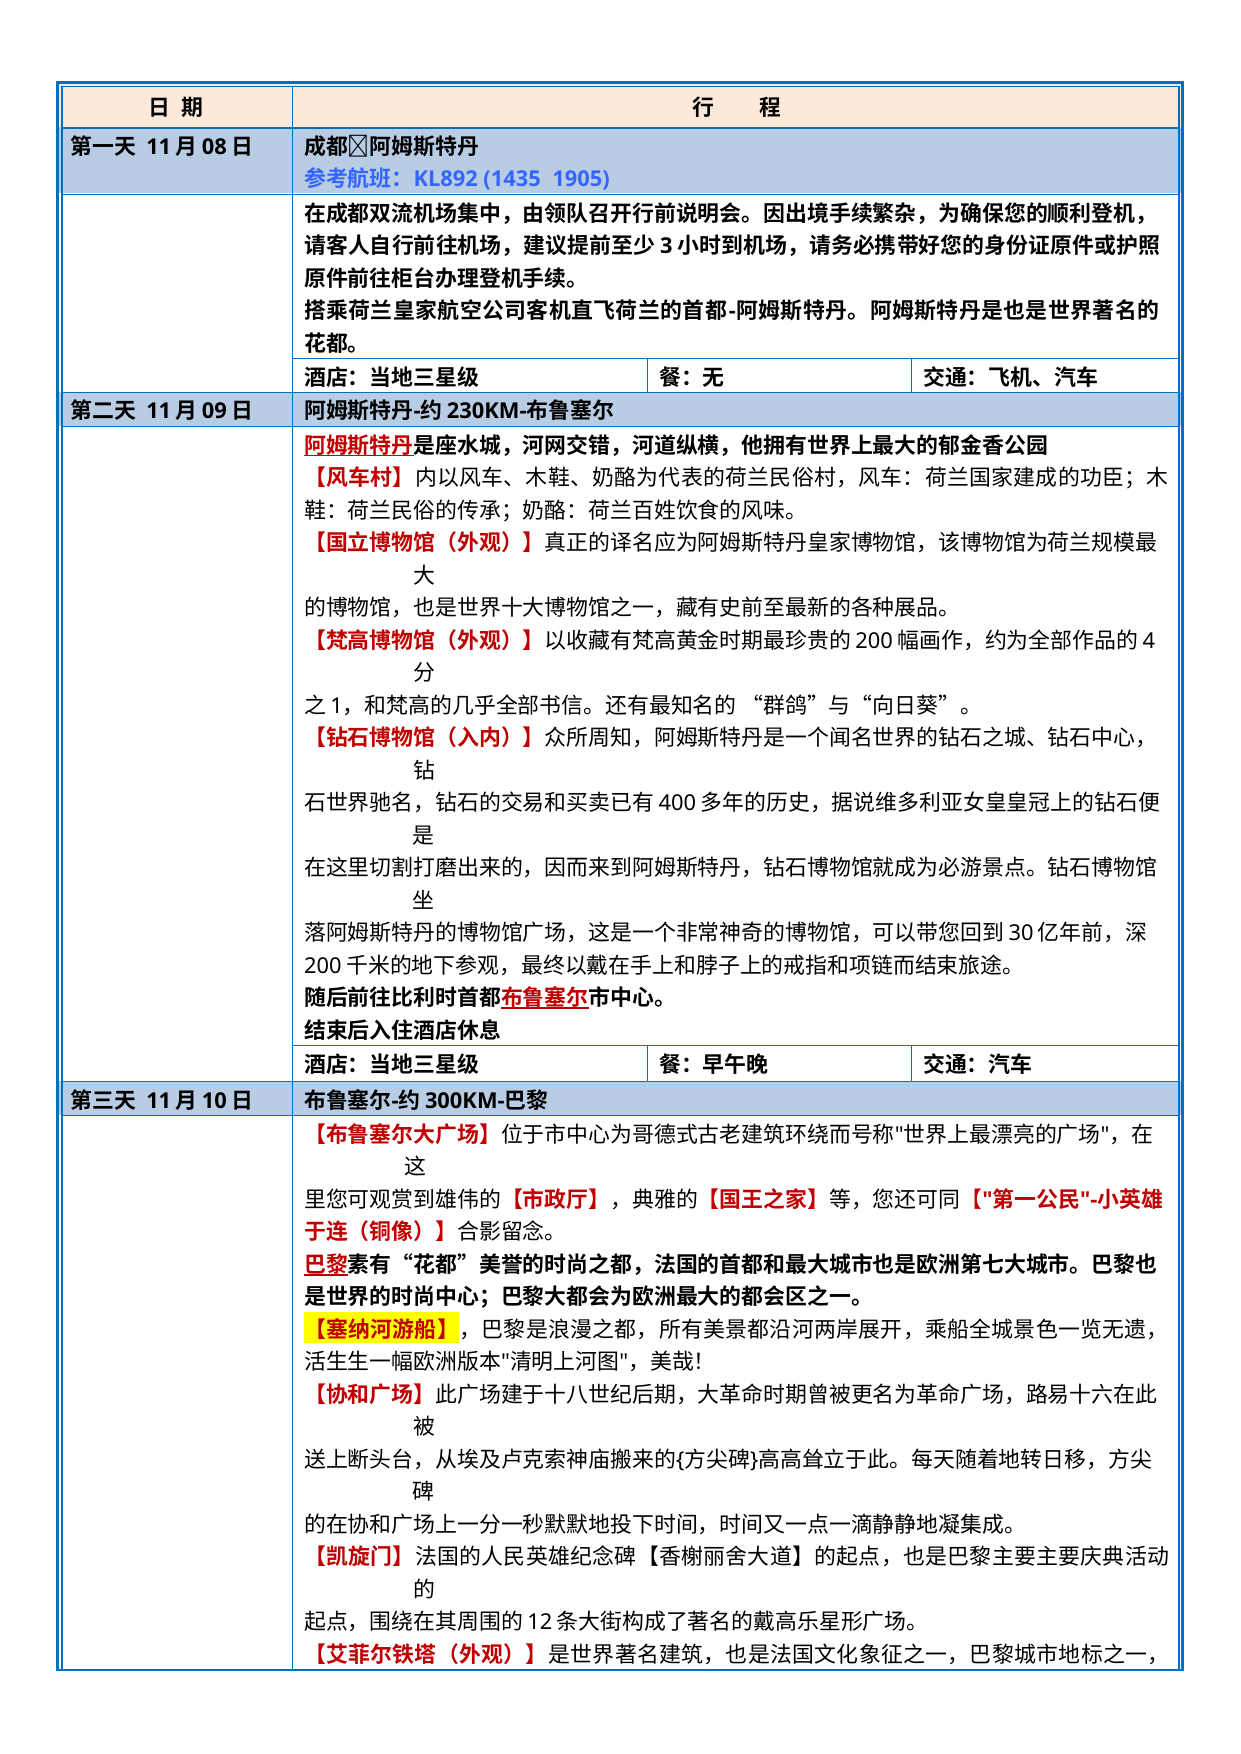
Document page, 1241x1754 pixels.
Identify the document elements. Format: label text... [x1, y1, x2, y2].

table_cell 阿姆斯特丹-约230KM-布鲁塞尔 [293, 393, 1178, 426]
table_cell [293, 1116, 1178, 1669]
table_cell 餐：早午晚 [648, 1046, 911, 1081]
table_cell [63, 195, 292, 392]
table_cell [63, 427, 292, 1081]
table_cell 交通：飞机、汽车 [912, 359, 1178, 392]
table_cell 在成都双流机场集中，由领队召开行前说明会。因出境手续繁杂，为确保您的顺利登机，请客人自行前往机场，建议提前至少3小时到机场，请务必携带好您的身份证原件或护照原件前往柜台办理登机手续。 搭乘荷兰皇家航空公司客机直飞荷兰的首都-阿姆斯特丹。阿姆斯特丹是也是世界著名的花都。 [293, 195, 1178, 358]
table_header 日 期 [63, 87, 292, 127]
table_cell 布鲁塞尔-约300KM-巴黎 [293, 1082, 1178, 1115]
table_cell 第三天 11月10日 [63, 1082, 292, 1115]
table_cell 交通：汽车 [912, 1046, 1178, 1081]
table_cell 成都阿姆斯特丹 参考航班：KL892 (1435 1905) [293, 129, 1178, 193]
table_cell 酒店：当地三星级 [293, 1046, 647, 1081]
table_header 行 程 [293, 87, 1178, 127]
table_cell 阿姆斯特丹是座水城，河网交错，河道纵横，他拥有世界上最大的郁金香公园 【风车村】内以风车、木鞋、奶酪为代表的荷兰民俗村，风车：荷兰国家建成的功臣；木鞋：荷兰民俗的传承；奶酪：荷兰百姓饮食的风味。 【国立博物馆（外观）】真正的译名应为阿姆斯特丹皇家博物馆，该博物馆为荷兰规模最大 的博物馆，也是世界十大博物馆之一，藏有史前至最新的各种展品。 【梵高博物馆（外观）】以收藏有梵高黄金时期最珍贵的200幅画作，约为全部作品的4分 之1，和梵高的几乎全部书信。还有最知名的 “群鸽”与“向日葵”。 【钻石博物馆（入内）】众所周知，阿姆斯特丹是一个闻名世界的钻石之城、钻石中心，钻 石世界驰名，钻石的交易和买卖已有400多年的历史，据说维多利亚女皇皇冠上的钻石便是 在这里切割打磨出来的，因而来到阿姆斯特丹，钻石博物馆就成为必游景点。钻石博物馆坐 落阿姆斯特丹的博物馆广场，这是一个非常神奇的博物馆，可以带您回到30亿年前，深 200千米的地下参观，最终以戴在手上和脖子上的戒指和项链而结束旅途。 随后前往比利时首都布鲁塞尔市中心。 结束后入住酒店休息 [293, 427, 1178, 1045]
table_cell 餐：无 [648, 359, 911, 392]
table_cell [63, 1116, 292, 1669]
table_cell 第二天 11月09日 [63, 393, 292, 426]
table_cell 酒店：当地三星级 [293, 359, 647, 392]
table_cell 第一天 11月08日 [63, 129, 292, 193]
